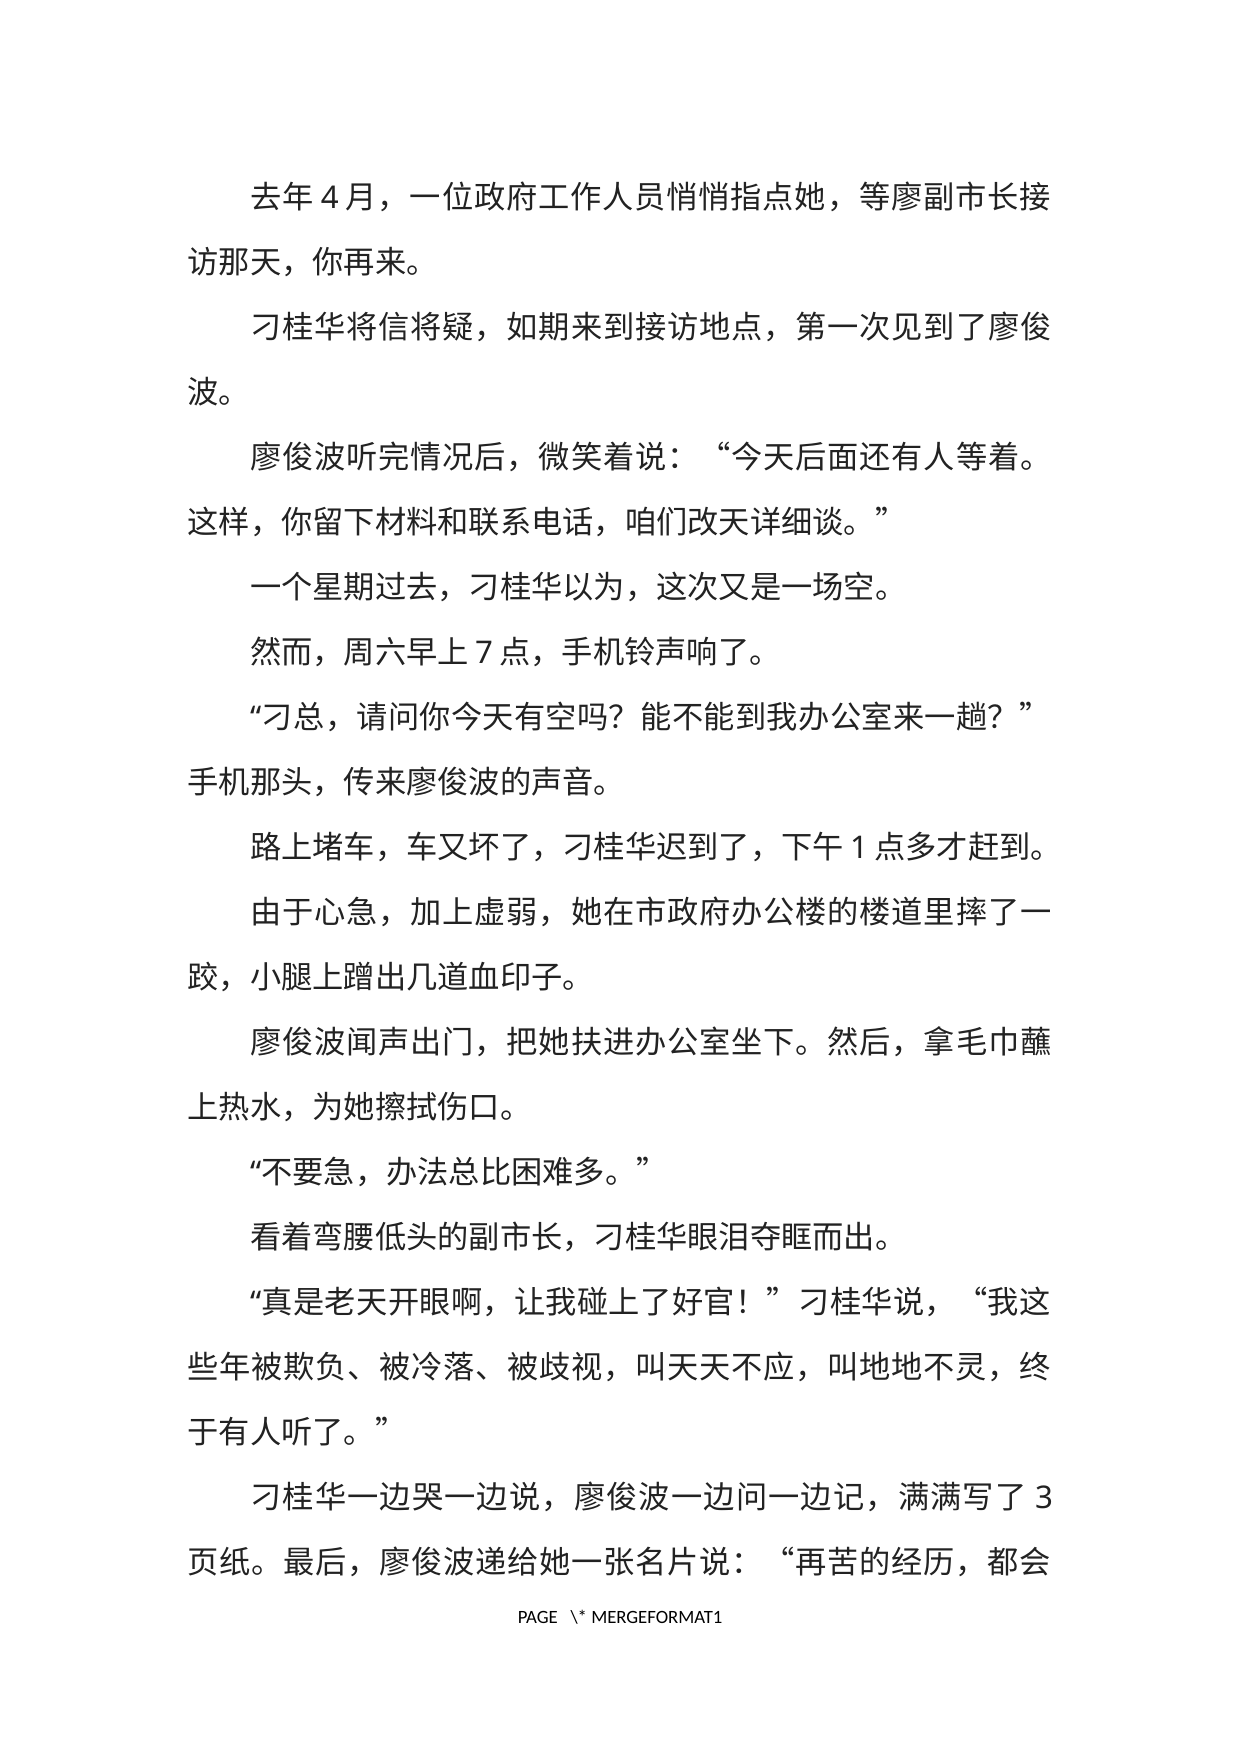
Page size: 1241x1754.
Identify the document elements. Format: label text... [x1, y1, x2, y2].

text 由于心急，加上虚弱，她在市政府办公楼的楼道里摔了一跤，小腿上蹭出几道血印子。 [187, 877, 1053, 1007]
text 路上堵车，车又坏了，刁桂华迟到了，下午1点多才赶到。 [187, 812, 1053, 877]
text “不要急，办法总比困难多。” [187, 1137, 1053, 1202]
text 看着弯腰低头的副市长，刁桂华眼泪夺眶而出。 [187, 1202, 1053, 1267]
text 然而，周六早上7点，手机铃声响了。 [187, 617, 1053, 682]
text 廖俊波听完情况后，微笑着说：“今天后面还有人等着。这样，你留下材料和联系电话，咱们改天详细谈。” [187, 422, 1053, 552]
text 廖俊波闻声出门，把她扶进办公室坐下。然后，拿毛巾蘸上热水，为她擦拭伤口。 [187, 1007, 1053, 1137]
text 一个星期过去，刁桂华以为，这次又是一场空。 [187, 552, 1053, 617]
text 去年4月，一位政府工作人员悄悄指点她，等廖副市长接访那天，你再来。 [187, 162, 1053, 292]
text “真是老天开眼啊，让我碰上了好官！”刁桂华说，“我这些年被欺负、被冷落、被歧视，叫天天不应，叫地地不灵，终于有人听了。” [187, 1267, 1053, 1462]
text 刁桂华将信将疑，如期来到接访地点，第一次见到了廖俊波。 [187, 292, 1053, 422]
text “刁总，请问你今天有空吗？能不能到我办公室来一趟？”手机那头，传来廖俊波的声音。 [187, 682, 1053, 812]
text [187, 1462, 1053, 1592]
